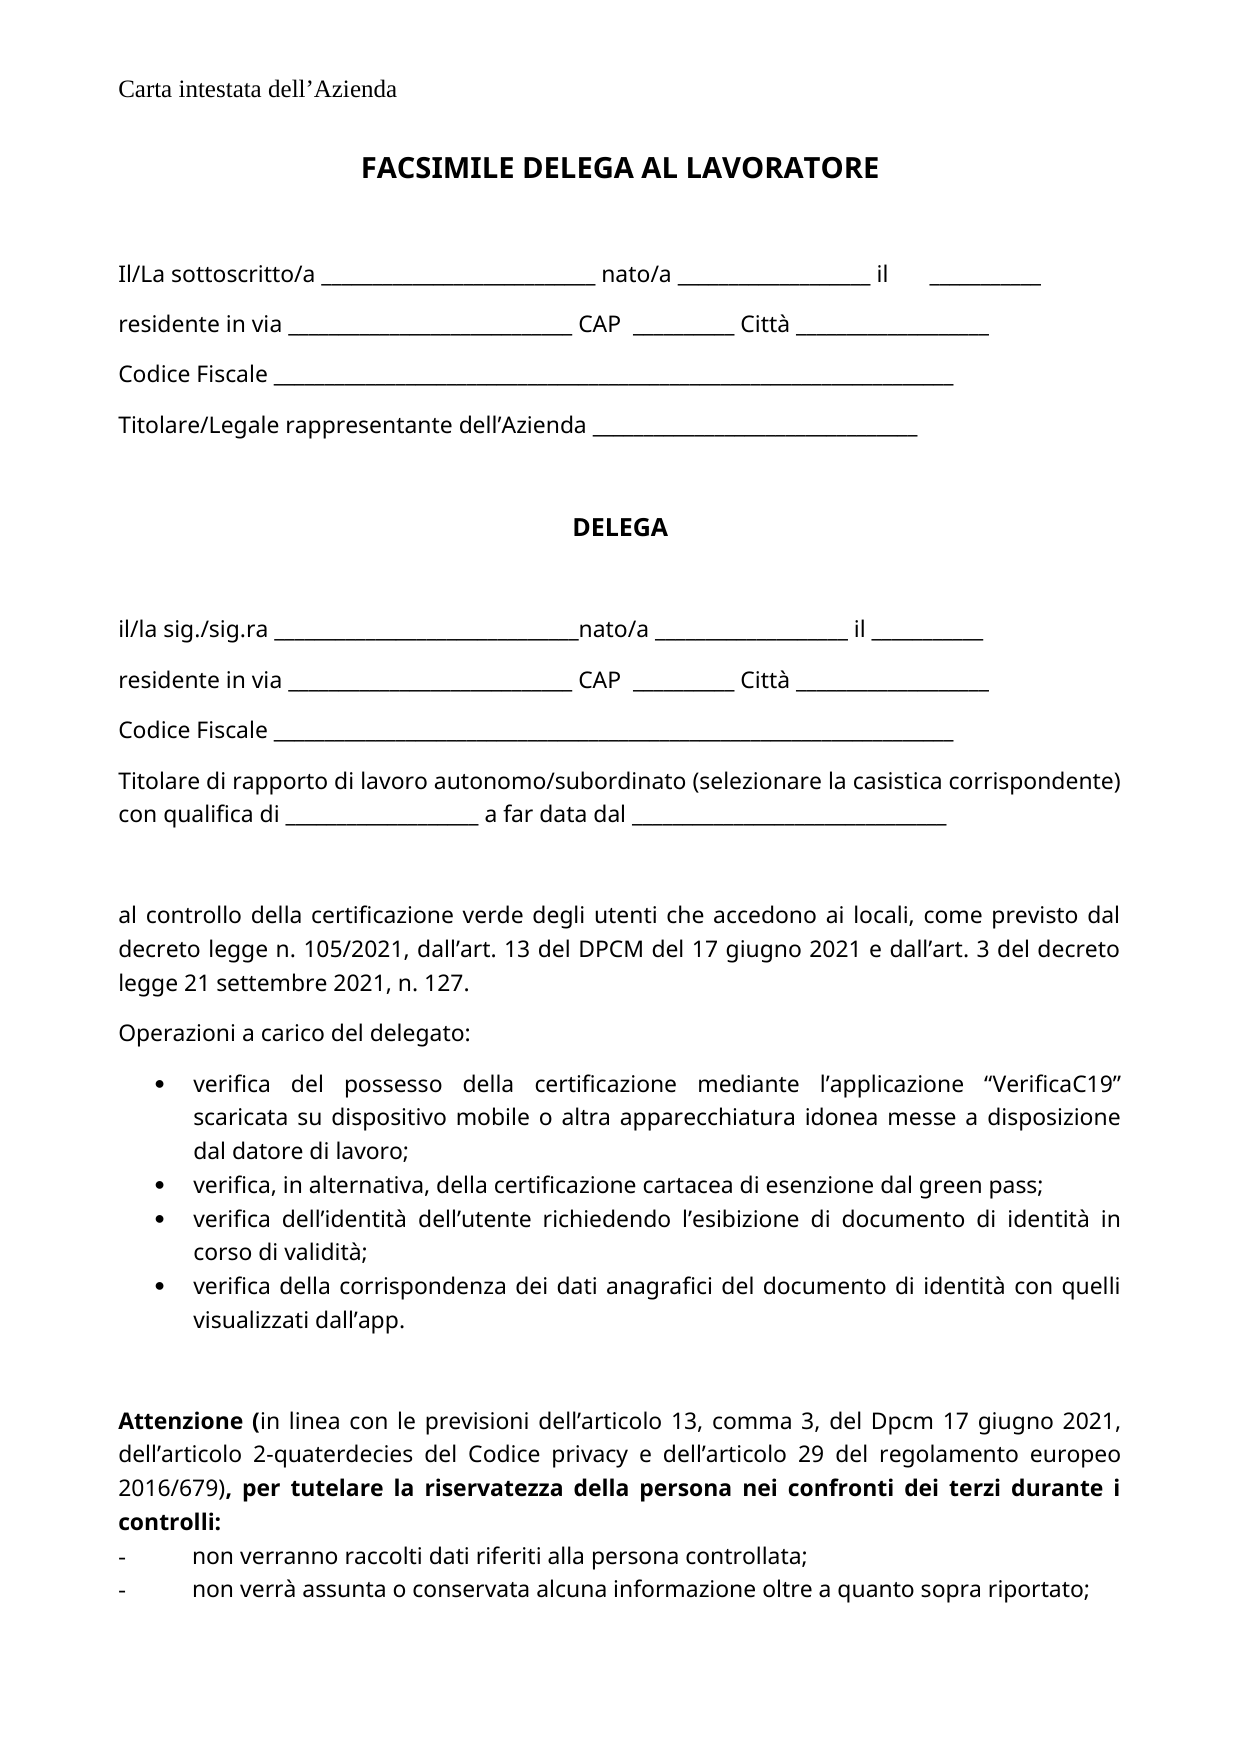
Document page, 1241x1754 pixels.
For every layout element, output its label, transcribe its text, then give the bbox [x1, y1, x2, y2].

text Titolare di rapporto di lavoro autonomo/subordinato (selezionare la casistica corrispondente) con qualifica di ___________________ a far data dal _______________________________ [118, 765, 1122, 830]
text Operazioni a carico del delegato: [118, 1017, 1122, 1048]
text Codice Fiscale ___________________________________________________________________ [118, 714, 1122, 746]
text il/la sig./sig.ra ______________________________nato/a ___________________ il ___________ [118, 613, 1122, 645]
text DELEGA [118, 509, 1122, 544]
list non verranno raccolti dati riferiti alla persona controllata; [118, 1540, 1122, 1571]
text residente in via ____________________________ CAP __________ Città ___________________ [118, 664, 1122, 695]
list non verrà assunta o conservata alcuna informazione oltre a quanto sopra riportato; [118, 1573, 1122, 1605]
text residente in via ____________________________ CAP __________ Città ___________________ [118, 308, 1122, 339]
text FACSIMILE DELEGA AL LAVORATORE [118, 148, 1122, 187]
text Titolare/Legale rappresentante dell’Azienda ________________________________ [118, 409, 1122, 440]
list verifica della corrispondenza dei dati anagrafici del documento di identità con quelli visualizzati dall’app. [156, 1270, 1122, 1335]
text al controllo della certificazione verde degli utenti che accedono ai locali, come previsto dal decreto legge n. 105/2021, dall’art. 13 del DPCM del 17 giugno 2021 e dall’art. 3 del decreto legge 21 settembre 2021, n. 127. [118, 899, 1122, 998]
list verifica dell’identità dell’utente richiedendo l’esibizione di documento di identità in corso di validità; [156, 1203, 1122, 1268]
text Attenzione (in linea con le previsioni dell’articolo 13, comma 3, del Dpcm 17 giugno 2021, dell’articolo 2-quaterdecies del Codice privacy e dell’articolo 29 del regolamento europeo 2016/679), per tutelare la riservatezza della persona nei confronti dei terzi durante i controlli: [118, 1405, 1122, 1537]
text Codice Fiscale ___________________________________________________________________ [118, 358, 1122, 389]
text Il/La sottoscritto/a ___________________________ nato/a ___________________ il ___________ [118, 257, 1122, 289]
list verifica, in alternativa, della certificazione cartacea di esenzione dal green pass; [156, 1169, 1122, 1200]
list verifica del possesso della certificazione mediante l’applicazione “VerificaC19” scaricata su dispositivo mobile o altra apparecchiatura idonea messe a disposizione dal datore di lavoro; [156, 1068, 1122, 1166]
